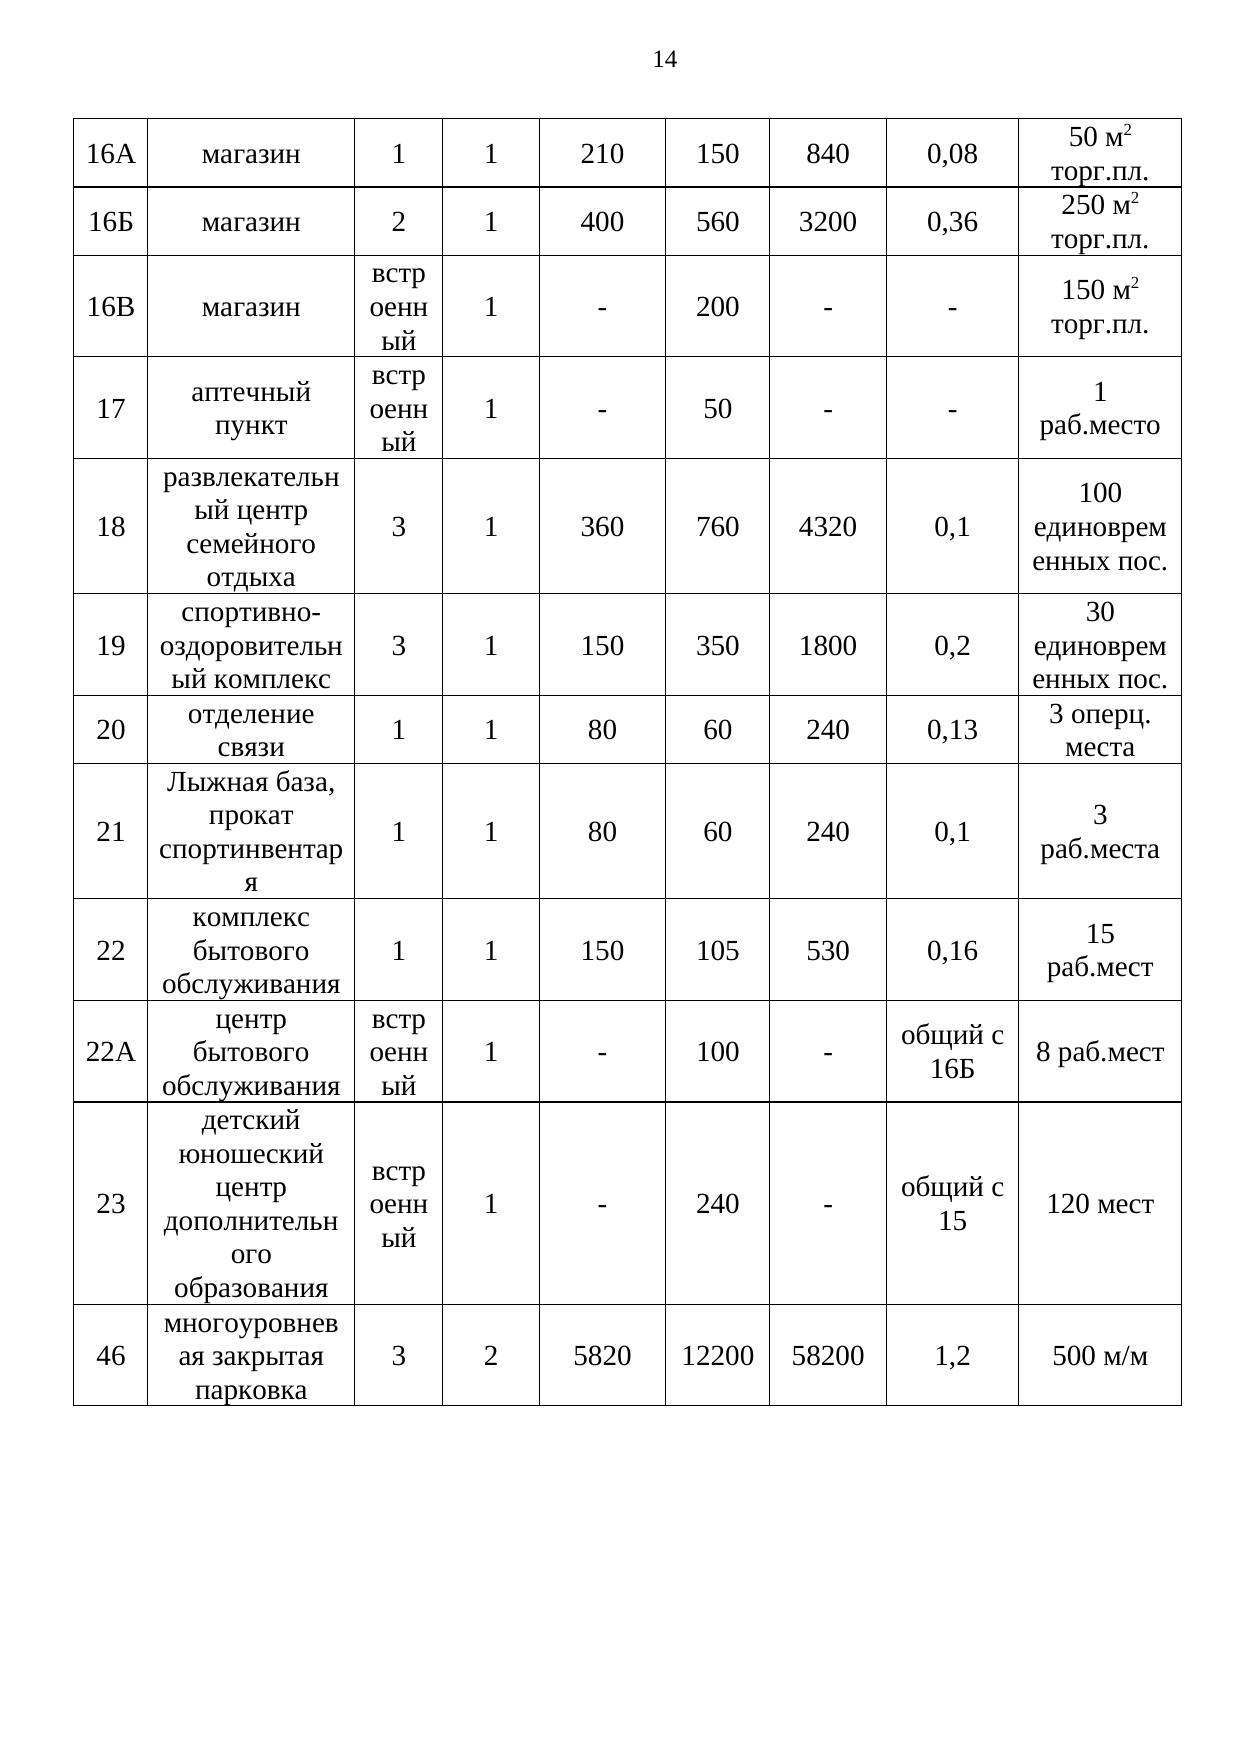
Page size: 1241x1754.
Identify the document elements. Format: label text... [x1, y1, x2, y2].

table_cell 3 оперц. места [1019, 696, 1181, 763]
table_cell 80 [540, 696, 665, 763]
table_cell комплекс бытового обслуживания [148, 899, 354, 1000]
table_cell 1 [443, 594, 539, 695]
table_cell 400 [540, 188, 665, 254]
table_cell 1 [355, 764, 442, 898]
table_cell 1 [443, 357, 539, 458]
table_cell 80 [540, 764, 665, 898]
table_cell 0,1 [887, 459, 1018, 593]
table_cell 1 [443, 188, 539, 254]
table_cell отделение связи [148, 696, 354, 763]
table_cell - [770, 357, 886, 458]
table_cell центр бытового обслуживания [148, 1001, 354, 1101]
table_cell 5820 [540, 1305, 665, 1405]
table_cell 58200 [770, 1305, 886, 1405]
table_cell 150 м2 торг.пл. [1019, 256, 1181, 356]
table_cell - [770, 1001, 886, 1101]
table_cell 12200 [666, 1305, 769, 1405]
table_cell многоуровневая закрытая парковка [148, 1305, 354, 1405]
table_cell 3 раб.места [1019, 764, 1181, 898]
table_cell 1 [443, 256, 539, 356]
table_cell 60 [666, 696, 769, 763]
table_cell 0,36 [887, 188, 1018, 254]
table_cell 20 [74, 696, 147, 763]
table_cell встроенный [355, 1001, 442, 1101]
table_cell - [540, 357, 665, 458]
table_cell 46 [74, 1305, 147, 1405]
table_cell общий с 15 [887, 1103, 1018, 1304]
table_cell 0,13 [887, 696, 1018, 763]
table_cell 1 [355, 119, 442, 186]
table_cell 0,08 [887, 119, 1018, 186]
table_cell - [540, 1103, 665, 1304]
table_cell 240 [770, 764, 886, 898]
table_cell 1 [443, 1103, 539, 1304]
table_cell магазин [148, 119, 354, 186]
table_cell 120 мест [1019, 1103, 1181, 1304]
table_cell 840 [770, 119, 886, 186]
table_cell магазин [148, 256, 354, 356]
table_cell 19 [74, 594, 147, 695]
table_cell встроенный [355, 256, 442, 356]
table_cell 1800 [770, 594, 886, 695]
table_cell 3 [355, 1305, 442, 1405]
table_cell 16Б [74, 188, 147, 254]
table_cell общий с 16Б [887, 1001, 1018, 1101]
table_cell детский юношеский центр дополнительного образования [148, 1103, 354, 1304]
table_cell магазин [148, 188, 354, 254]
table_cell 16В [74, 256, 147, 356]
table_cell 8 раб.мест [1019, 1001, 1181, 1101]
table_cell 350 [666, 594, 769, 695]
table_cell 2 [443, 1305, 539, 1405]
table_cell 360 [540, 459, 665, 593]
table_cell 210 [540, 119, 665, 186]
table_cell 18 [74, 459, 147, 593]
table_cell 560 [666, 188, 769, 254]
table_cell 50 м2 торг.пл. [1019, 119, 1181, 186]
table_cell развлекательный центр семейного отдыха [148, 459, 354, 593]
table_cell 3 [355, 594, 442, 695]
table_cell 0,16 [887, 899, 1018, 1000]
table_cell 23 [74, 1103, 147, 1304]
table_cell 60 [666, 764, 769, 898]
table_cell 15 раб.мест [1019, 899, 1181, 1000]
table_cell 760 [666, 459, 769, 593]
table_cell 1 [355, 899, 442, 1000]
table_cell - [540, 1001, 665, 1101]
table_cell 240 [666, 1103, 769, 1304]
table_cell 2 [355, 188, 442, 254]
table_cell 3200 [770, 188, 886, 254]
table_cell аптечный пункт [148, 357, 354, 458]
table_cell 1 [443, 119, 539, 186]
table_cell 1 [443, 764, 539, 898]
table_cell встроенный [355, 357, 442, 458]
table_cell 1 [443, 1001, 539, 1101]
table_cell 1 раб.место [1019, 357, 1181, 458]
table_cell 1 [443, 899, 539, 1000]
table_cell 17 [74, 357, 147, 458]
table_cell 150 [540, 899, 665, 1000]
table_cell Лыжная база, прокат спортинвентаря [148, 764, 354, 898]
table_cell 22 [74, 899, 147, 1000]
table_cell 100 единовременных пос. [1019, 459, 1181, 593]
table_cell - [887, 256, 1018, 356]
table_cell 530 [770, 899, 886, 1000]
table_cell - [540, 256, 665, 356]
table_cell 1 [443, 696, 539, 763]
table_cell 22А [74, 1001, 147, 1101]
table_cell 150 [666, 119, 769, 186]
table_cell - [770, 256, 886, 356]
table_cell - [770, 1103, 886, 1304]
table_cell 240 [770, 696, 886, 763]
table_cell 250 м2 торг.пл. [1019, 188, 1181, 254]
table_cell 21 [74, 764, 147, 898]
table_cell 1 [443, 459, 539, 593]
table_cell 1 [355, 696, 442, 763]
table_cell 50 [666, 357, 769, 458]
table_cell 4320 [770, 459, 886, 593]
table_cell 105 [666, 899, 769, 1000]
table_cell 100 [666, 1001, 769, 1101]
table_cell 200 [666, 256, 769, 356]
table_cell 30 единовременных пос. [1019, 594, 1181, 695]
table_cell 16А [74, 119, 147, 186]
table_cell 3 [355, 459, 442, 593]
table_cell спортивно-оздоровительный комплекс [148, 594, 354, 695]
table_cell 1,2 [887, 1305, 1018, 1405]
table_cell - [887, 357, 1018, 458]
table_cell встроенный [355, 1103, 442, 1304]
table_cell 500 м/м [1019, 1305, 1181, 1405]
table_cell 0,2 [887, 594, 1018, 695]
table_cell 0,1 [887, 764, 1018, 898]
table_cell 150 [540, 594, 665, 695]
